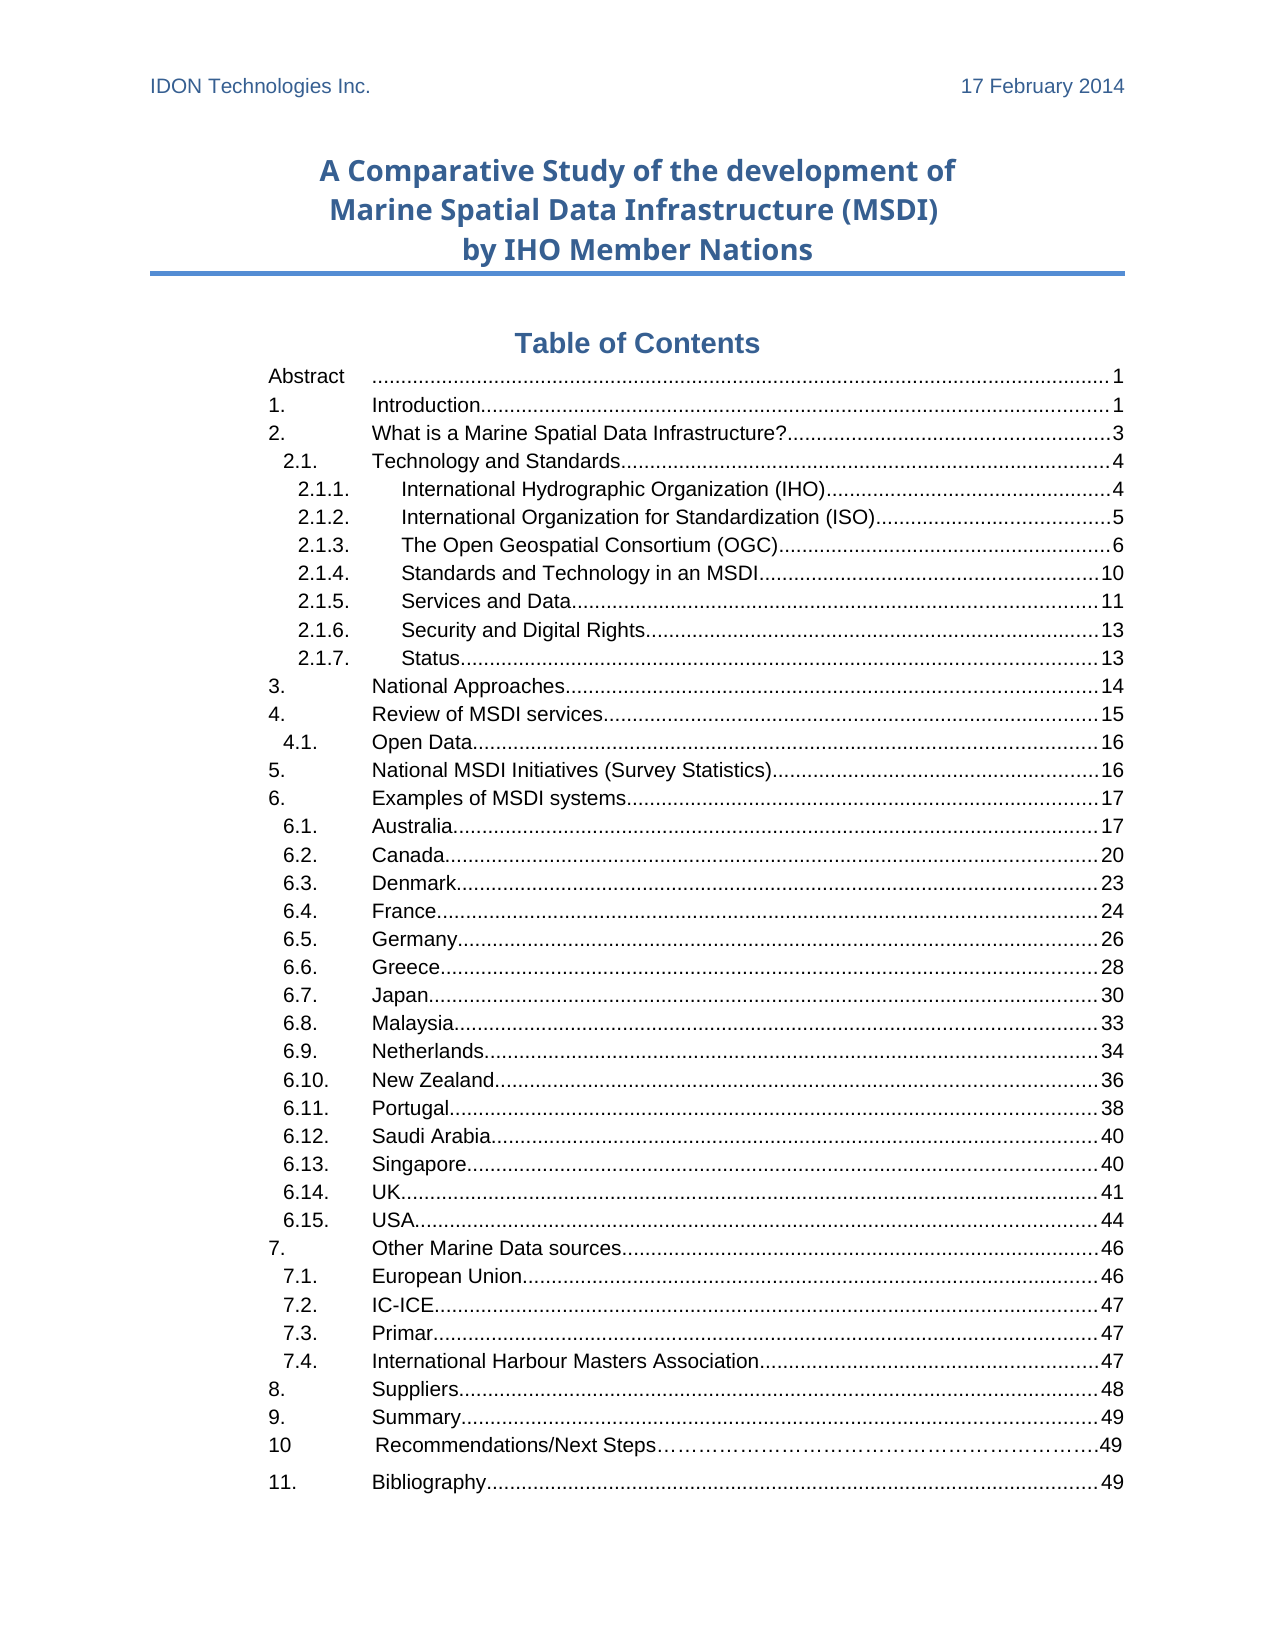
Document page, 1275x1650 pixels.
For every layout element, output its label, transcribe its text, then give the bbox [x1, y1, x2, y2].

title A Comparative Study of the development of Marine Spatial Data Infrastructure (MSDI) by IHO Member Nations [150, 150, 1125, 271]
